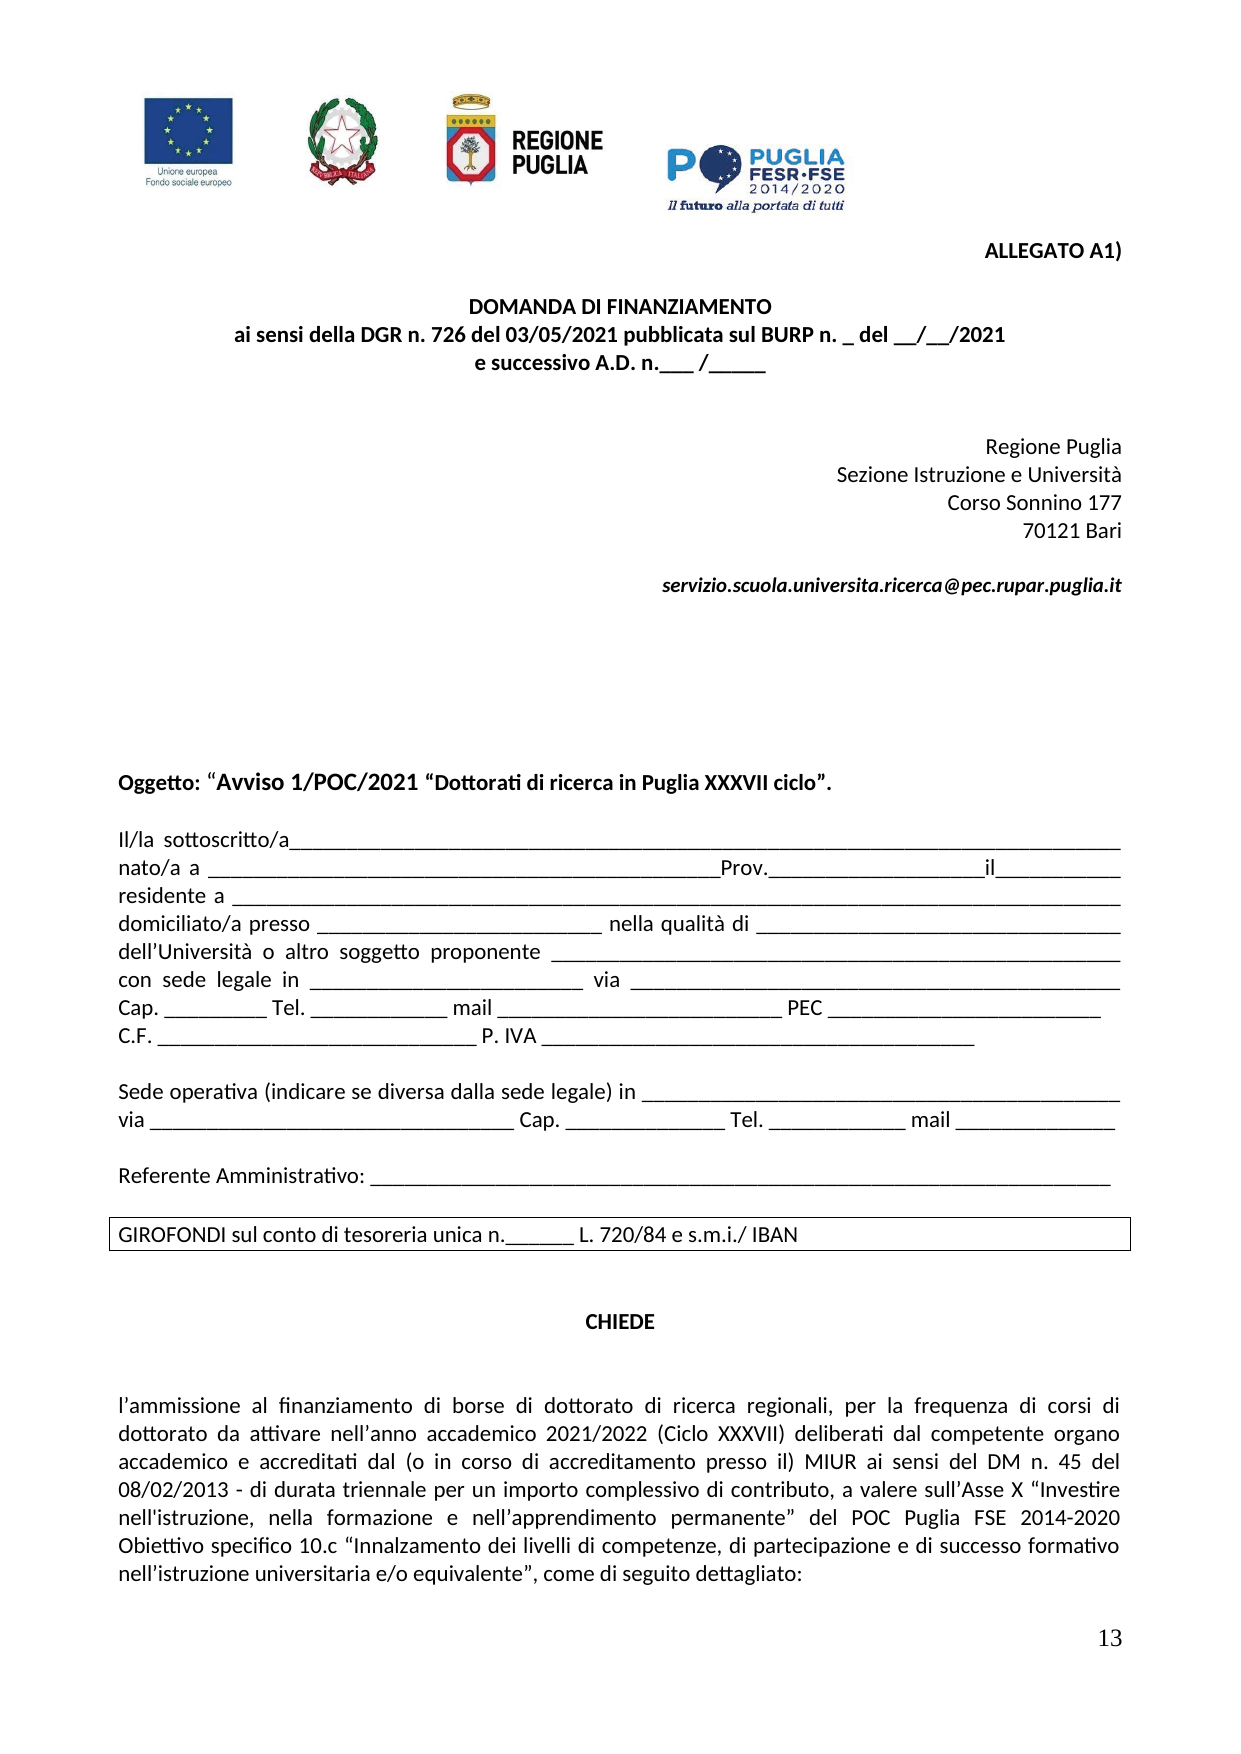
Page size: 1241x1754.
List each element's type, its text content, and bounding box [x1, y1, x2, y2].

text Il/la sottoscritto/a_________________________________________________________________________ nato/a a _____________________________________________Prov.___________________il___________ residente a ______________________________________________________________________________ domiciliato/a presso _________________________ nella qualità di ________________________________ dell’Università o altro soggetto proponente __________________________________________________ con sede legale in ________________________ via ___________________________________________ Cap. _________ Tel. ____________ mail _________________________ PEC ________________________ [118, 825, 1122, 1021]
text GIROFONDI sul conto di tesoreria unica n.______ L. 720/84 e s.m.i./ IBAN [110, 1218, 1130, 1250]
text ai sensi della DGR n. 726 del 03/05/2021 pubblicata sul BURP n. _ del __/__/2021 [118, 320, 1122, 348]
text servizio.scuola.universita.ricerca@pec.rupar.puglia.it [561, 573, 1122, 598]
text DOMANDA DI FINANZIAMENTO [118, 292, 1122, 320]
text C.F. ____________________________ P. IVA ______________________________________ [118, 1021, 1122, 1049]
text Sezione Istruzione e Università [118, 461, 1122, 488]
text 70121 Bari [118, 517, 1122, 544]
text Sede operativa (indicare se diversa dalla sede legale) in __________________________________________ via ________________________________ Cap. ______________ Tel. ____________ mail ______________ [118, 1077, 1122, 1133]
text Referente Amministrativo: _________________________________________________________________ [118, 1161, 1122, 1189]
text ALLEGATO A1) [118, 236, 1122, 264]
text Corso Sonnino 177 [118, 488, 1122, 517]
text Oggetto: “Avviso 1/POC/2021 “Dottorati di ricerca in Puglia XXXVII ciclo”. [118, 766, 1122, 797]
text e successivo A.D. n.___ /_____ [118, 348, 1122, 376]
text Regione Puglia [118, 432, 1122, 461]
text CHIEDE [118, 1307, 1122, 1335]
text l’ammissione al finanziamento di borse di dottorato di ricerca regionali, per la frequenza di corsi di dottorato da attivare nell’anno accademico 2021/2022 (Ciclo XXXVII) deliberati dal competente organo accademico e accreditati dal (o in corso di accreditamento presso il) MIUR ai sensi del DM n. 45 del 08/02/2013 - di durata triennale per un importo complessivo di contributo, a valere sull’Asse X “Investire nell'istruzione, nella formazione e nell’apprendimento permanente” del POC Puglia FSE 2014-2020 Obiettivo specifico 10.c “Innalzamento dei livelli di competenze, di partecipazione e di successo formativo nell’istruzione universitaria e/o equivalente”, come di seguito dettagliato: [118, 1391, 1122, 1587]
